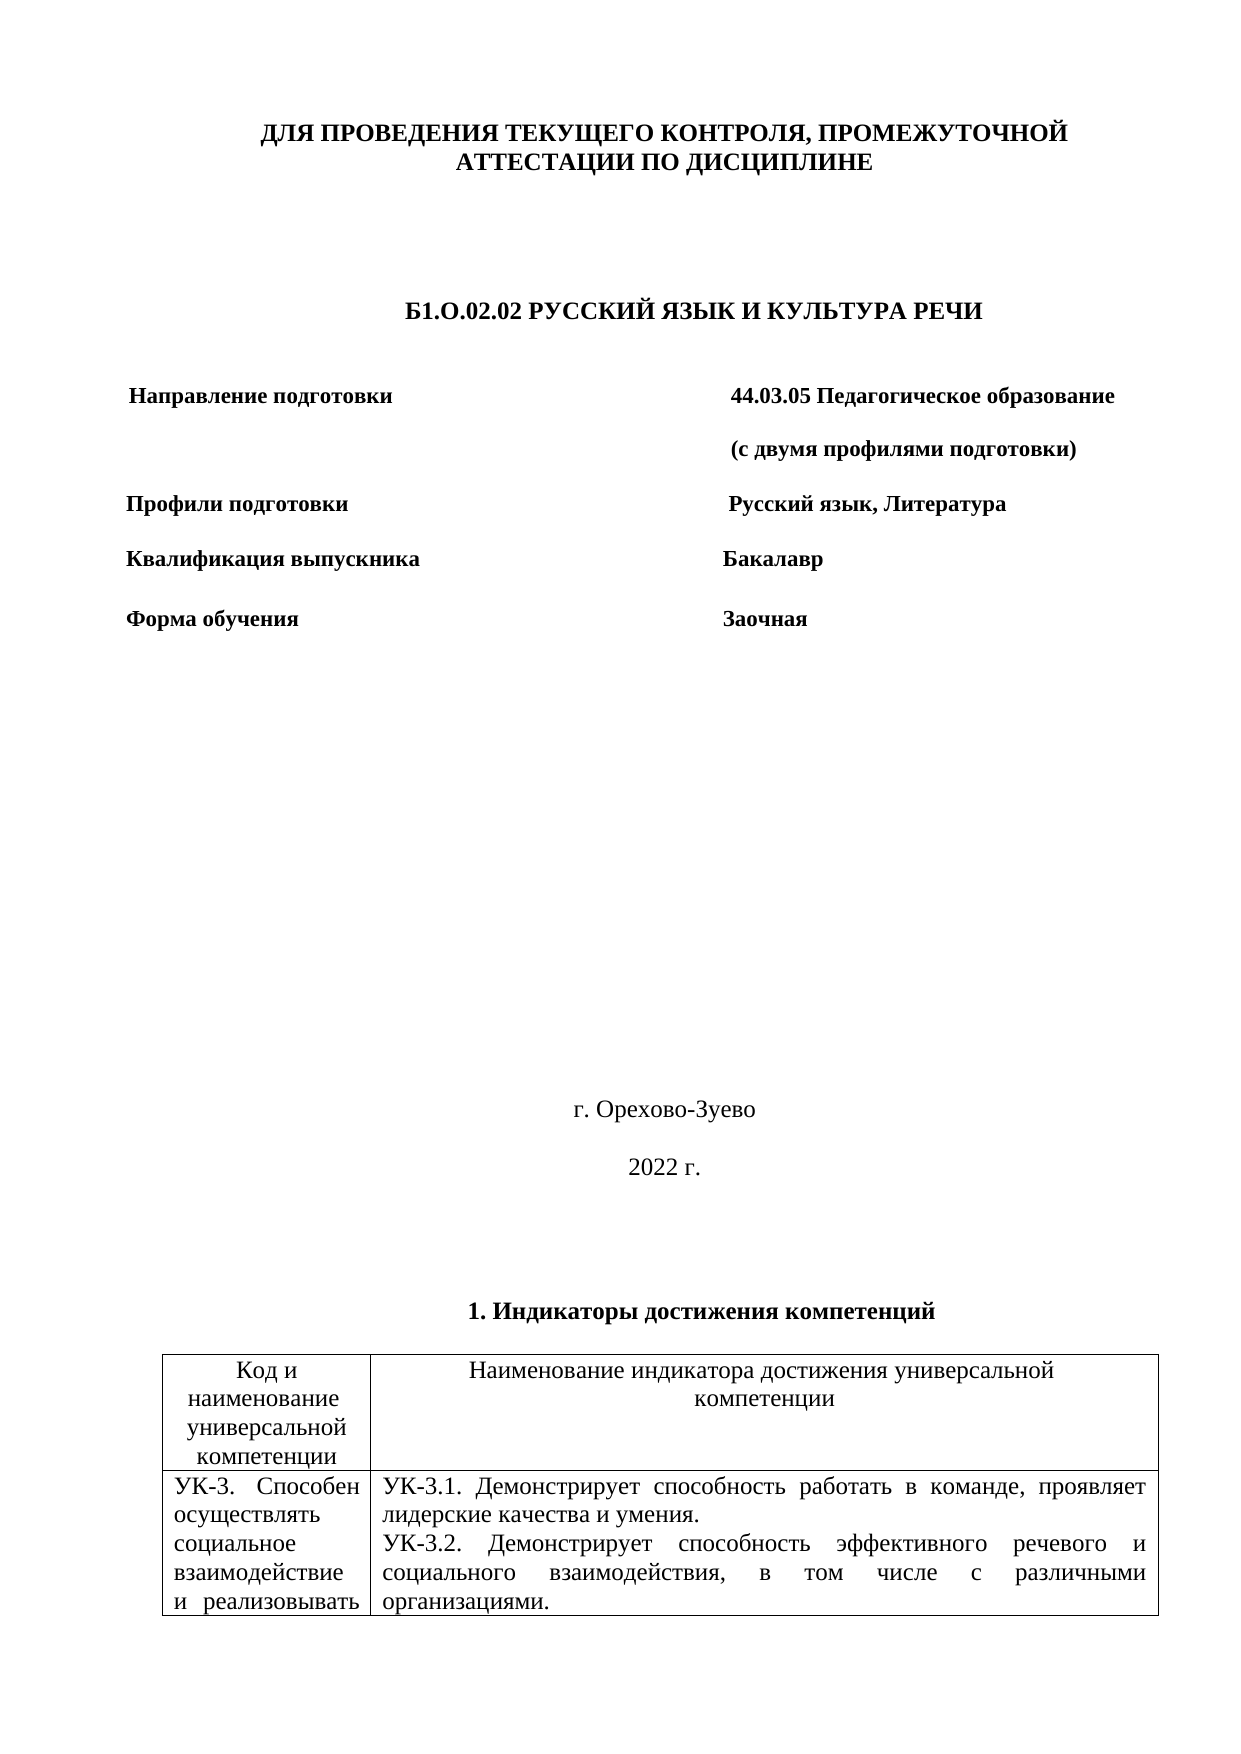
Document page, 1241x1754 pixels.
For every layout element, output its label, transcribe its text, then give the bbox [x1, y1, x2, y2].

text 2022 г. [162, 1152, 1152, 1181]
table_header Наименование индикатора достижения универсальной компетенции [371, 1355, 1158, 1470]
table_cell Профили подготовки [115, 490, 711, 545]
table_cell Квалификация выпускника [115, 545, 711, 605]
table_header Направление подготовки [115, 382, 711, 490]
text Б1.О.02.02 РУССКИЙ ЯЗЫК И КУЛЬТУРА РЕЧИ [177, 296, 1152, 324]
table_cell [163, 1471, 370, 1614]
text 1. Индикаторы достижения компетенций [177, 1296, 1152, 1325]
table_header Код и наименование универсальной компетенции [163, 1355, 370, 1470]
table_cell Форма обучения [115, 605, 711, 660]
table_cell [371, 1471, 1158, 1614]
table_header 44.03.05 Педагогическое образование (с двумя профилями подготовки) [711, 382, 1207, 490]
text г. Орехово-Зуево [162, 1094, 1152, 1123]
table_cell Бакалавр [711, 545, 1207, 605]
text ДЛЯ ПРОВЕДЕНИЯ ТЕКУЩЕГО КОНТРОЛЯ, ПРОМЕЖУТОЧНОЙ АТТЕСТАЦИИ ПО ДИСЦИПЛИНЕ [177, 118, 1152, 176]
table_cell Заочная [711, 605, 1207, 660]
table_cell Русский язык, Литература [711, 490, 1207, 545]
